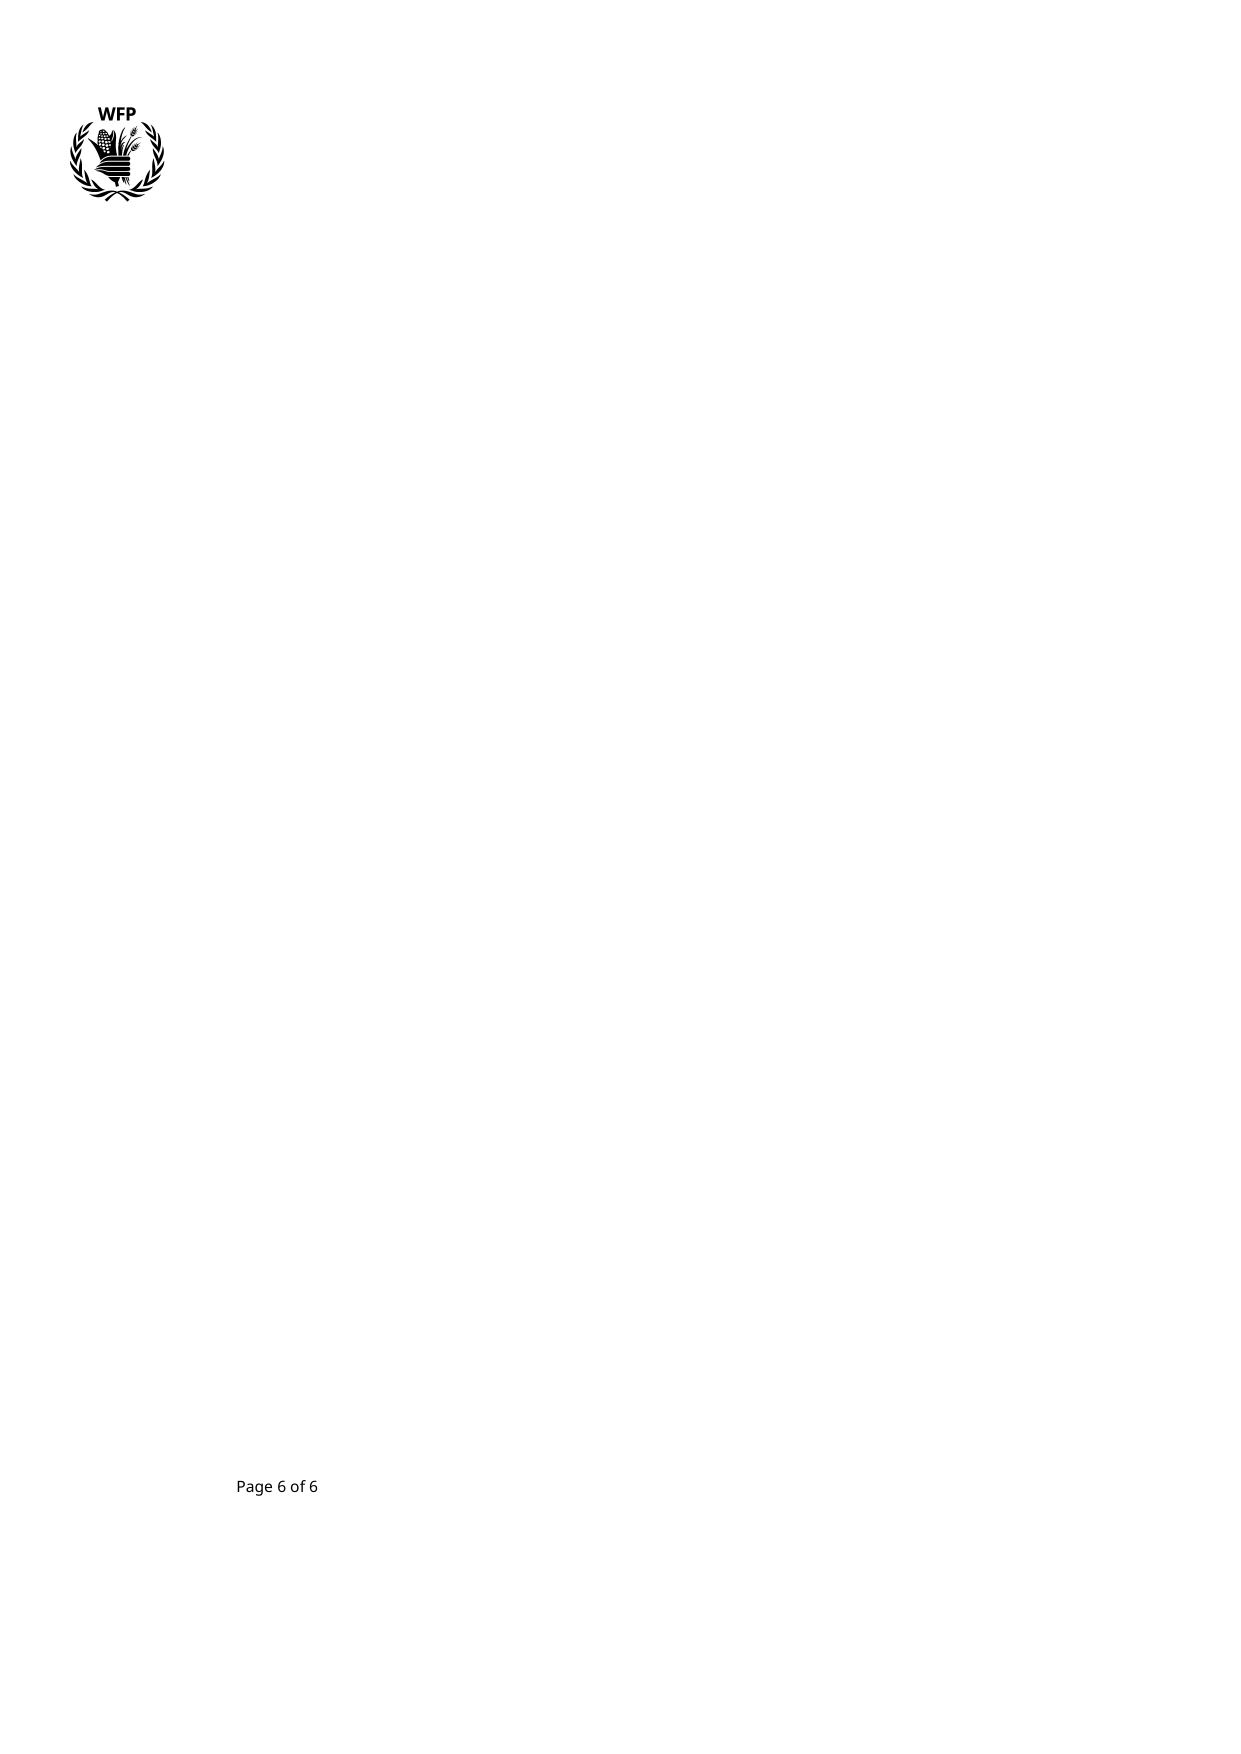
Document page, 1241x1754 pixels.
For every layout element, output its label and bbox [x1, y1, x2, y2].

picture [0, 97, 174, 208]
